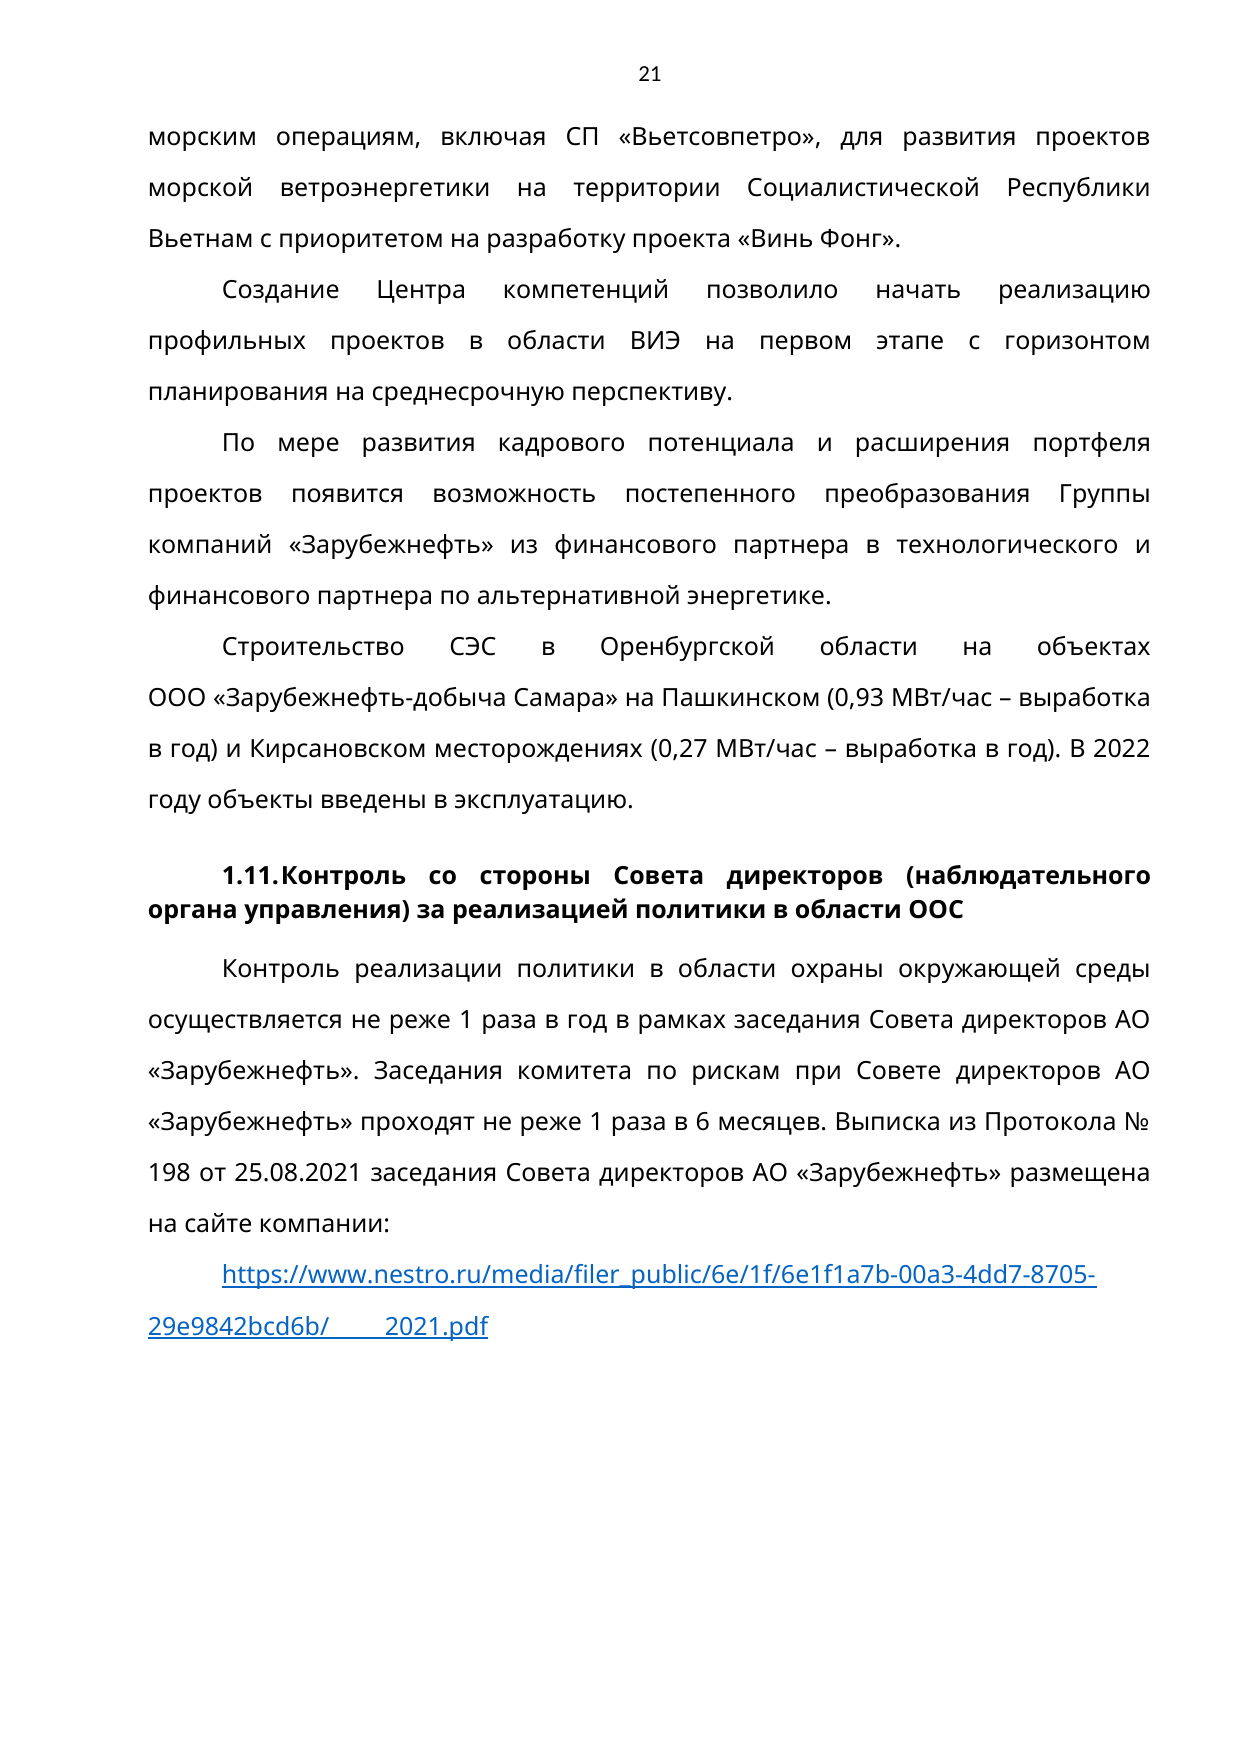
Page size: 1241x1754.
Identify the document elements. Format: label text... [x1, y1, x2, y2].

text Создание Центра компетенций позволило начать реализацию профильных проектов в области ВИЭ на первом этапе с горизонтом планирования на среднесрочную перспективу. [148, 271, 1152, 407]
text По мере развития кадрового потенциала и расширения портфеля проектов появится возможность постепенного преобразования Группы компаний «Зарубежнефть» из финансового партнера в технологического и финансового партнера по альтернативной энергетике. [148, 424, 1152, 612]
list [148, 118, 1152, 254]
text Контроль реализации политики в области охраны окружающей среды осуществляется не реже 1 раза в год в рамках заседания Совета директоров АО «Зарубежнефть». Заседания комитета по рискам при Совете директоров АО «Зарубежнефть» проходят не реже 1 раза в 6 месяцев. Выписка из Протокола № 198 от 25.08.2021 заседания Совета директоров АО «Зарубежнефть» размещена на сайте компании: [148, 951, 1152, 1240]
list Строительство СЭС в Оренбургской области на объектах ООО «Зарубежнефть-добыча Самара» на Пашкинском (0,93 МВт/час – выработка в год) и Кирсановском месторождениях (0,27 МВт/час – выработка в год). В 2022 году объекты введены в эксплуатацию. [148, 628, 1152, 816]
subtitle Контроль со стороны Совета директоров (наблюдательного органа управления) за реализацией политики в области ООС [148, 858, 1152, 926]
text https://www.nestro.ru/media/filer_public/6e/1f/6e1f1a7b-00a3-4dd7-8705-29e9842bcd6b/_____2021.pdf [148, 1257, 1152, 1342]
